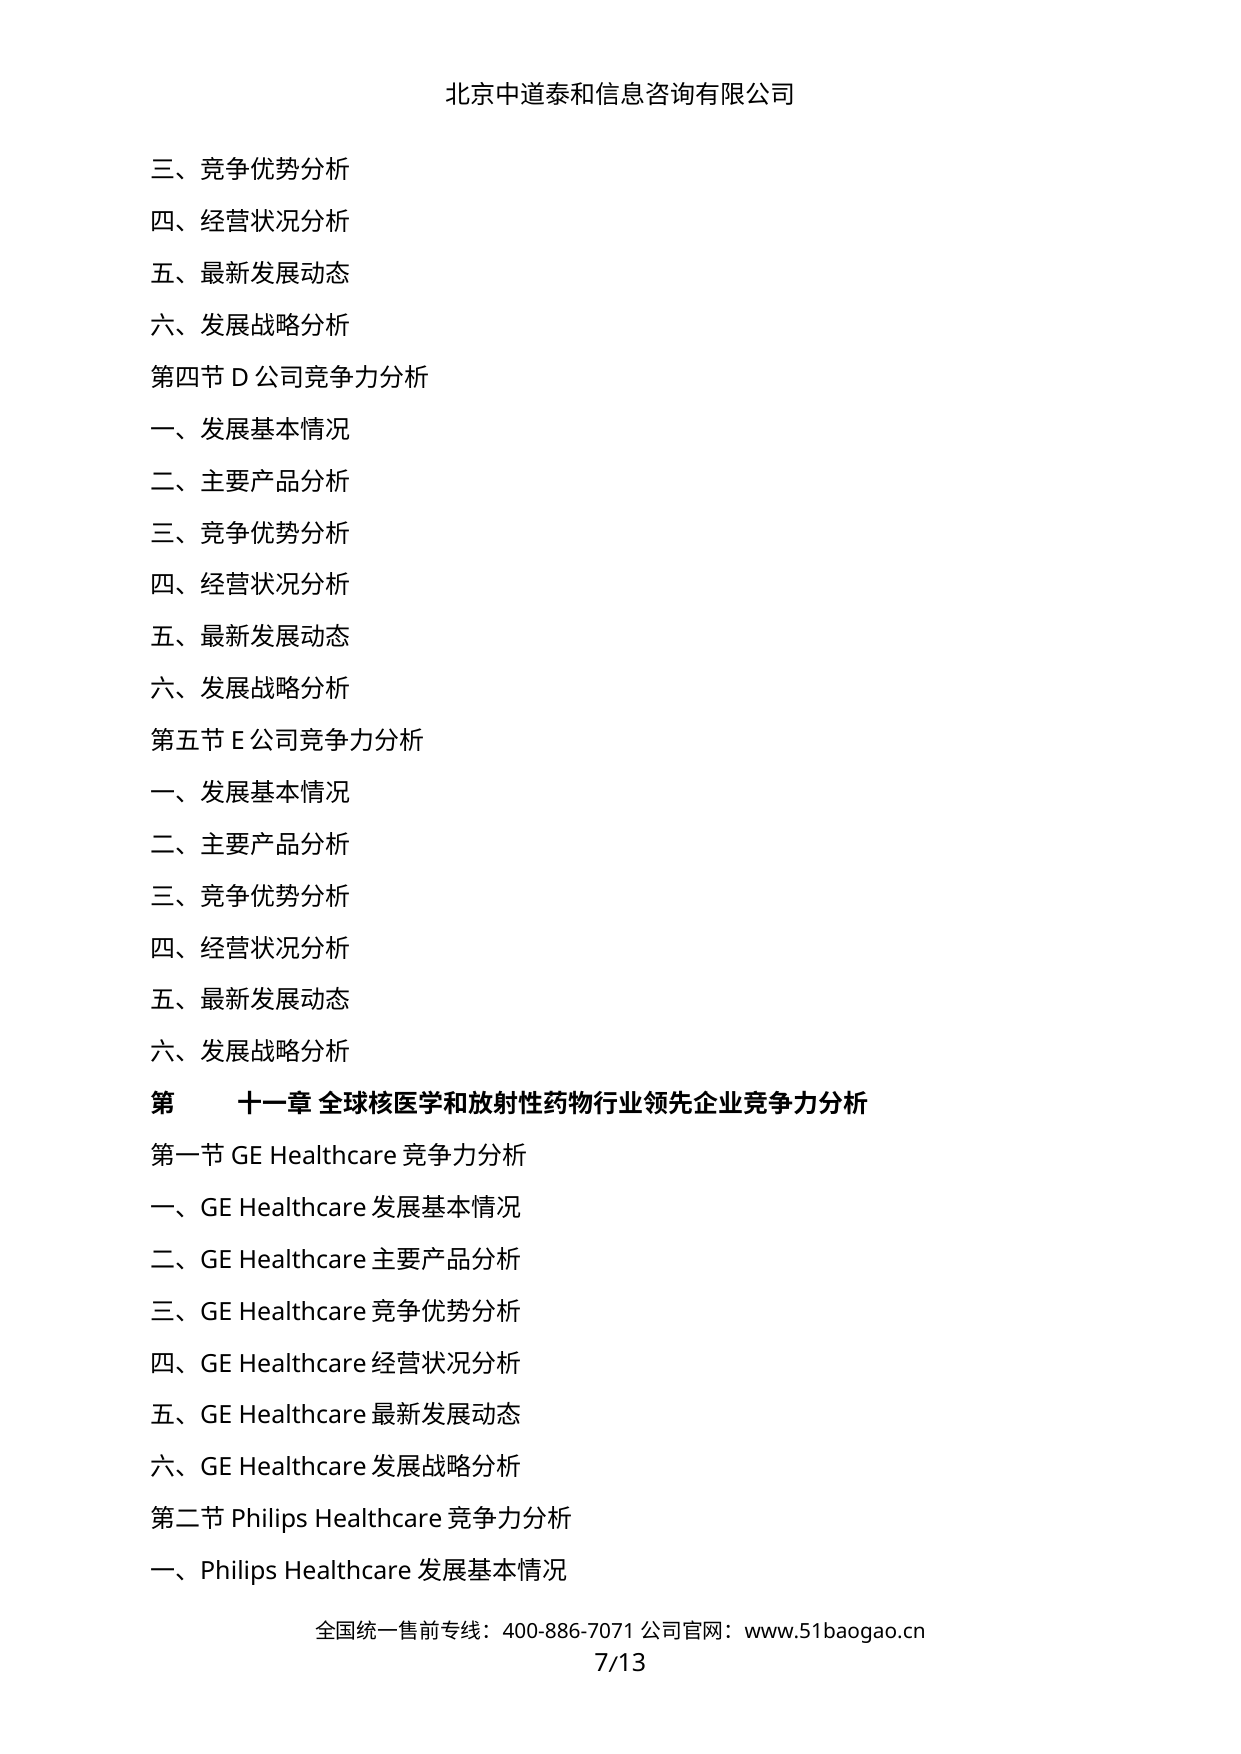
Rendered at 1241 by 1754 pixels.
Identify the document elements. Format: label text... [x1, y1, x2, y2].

text 第五节 E公司竞争力分析 [150, 721, 1090, 757]
text 四、经营状况分析 [150, 928, 1090, 964]
text 五、最新发展动态 [150, 980, 1090, 1016]
text 一、Philips Healthcare发展基本情况 [150, 1551, 1090, 1587]
text 第一节 GE Healthcare竞争力分析 [150, 1136, 1090, 1172]
text 六、GE Healthcare发展战略分析 [150, 1447, 1090, 1483]
text 三、竞争优势分析 [150, 150, 1090, 186]
text 二、主要产品分析 [150, 824, 1090, 861]
text 二、GE Healthcare主要产品分析 [150, 1239, 1090, 1276]
text 第 十一章 全球核医学和放射性药物行业领先企业竞争力分析 [150, 1084, 1090, 1120]
text 一、发展基本情况 [150, 772, 1090, 809]
text 第四节 D公司竞争力分析 [150, 357, 1090, 394]
text 三、竞争优势分析 [150, 876, 1090, 912]
text 五、最新发展动态 [150, 617, 1090, 653]
text 四、经营状况分析 [150, 202, 1090, 238]
text 五、GE Healthcare最新发展动态 [150, 1395, 1090, 1431]
text 四、GE Healthcare经营状况分析 [150, 1343, 1090, 1379]
text 六、发展战略分析 [150, 669, 1090, 705]
text 六、发展战略分析 [150, 1032, 1090, 1068]
text 五、最新发展动态 [150, 254, 1090, 290]
text 二、主要产品分析 [150, 461, 1090, 497]
text 四、经营状况分析 [150, 565, 1090, 601]
text 第二节 Philips Healthcare竞争力分析 [150, 1499, 1090, 1535]
text 三、GE Healthcare竞争优势分析 [150, 1291, 1090, 1327]
text 三、竞争优势分析 [150, 513, 1090, 549]
text 六、发展战略分析 [150, 306, 1090, 342]
text 一、发展基本情况 [150, 409, 1090, 446]
text 一、GE Healthcare发展基本情况 [150, 1187, 1090, 1224]
